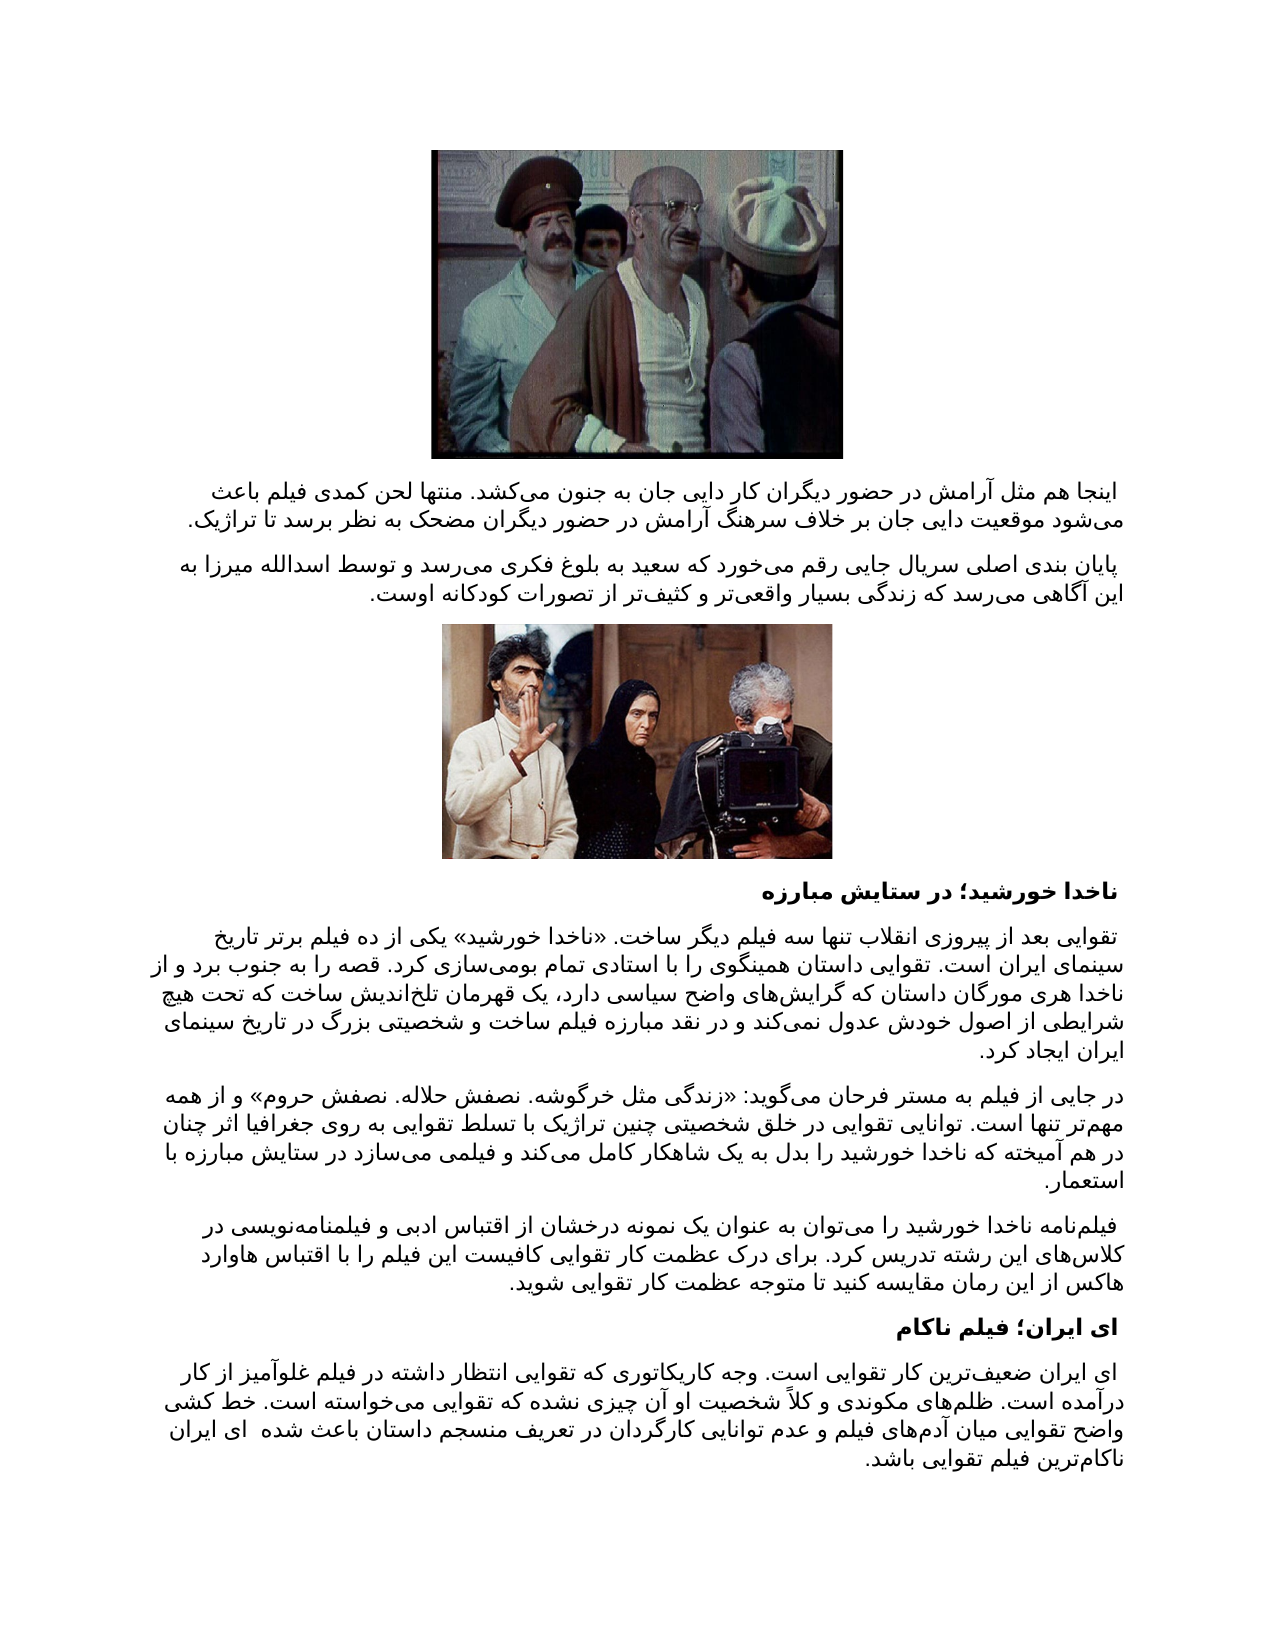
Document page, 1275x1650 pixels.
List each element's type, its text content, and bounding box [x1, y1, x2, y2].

text در جایی از فیلم به مستر فرحان می‌گوید: «زندگی مثل خرگوشه. نصفش حلاله. نصفش حروم» و از همه مهم‌تر تنها است. توانایی تقوایی در خلق شخصیتی چنین تراژیک با تسلط تقوایی به روی جغرافیا اثر چنان در هم آمیخته که ناخدا خورشید را بدل به یک شاهکار کامل می‌کند و فیلمی می‌سازد در ستایش مبارزه با استعمار. [150, 1082, 1125, 1193]
text ناخدا خورشید؛ در ستایش مبارزه [150, 878, 1125, 904]
text ای ایران ضعیف‌ترین کار تقوایی است. وجه کاریکاتوری که تقوایی انتظار داشته در فیلم غلوآمیز از کار درآمده است. ظلم‌های مکوندی و کلاً شخصیت او آن چیزی نشده که تقوایی می‌خواسته است. خط کشی واضح تقوایی میان آدم‌های فیلم و عدم توانایی کارگردان در تعریف منسجم داستان باعث شده‌ ای ایران ناکام‌ترین فیلم تقوایی باشد. [150, 1359, 1125, 1471]
text تقوایی بعد از پیروزی انقلاب تنها سه فیلم دیگر ساخت. «ناخدا خورشید» یکی از ده فیلم برتر تاریخ سینمای ایران است. تقوایی داستان همینگوی را با استادی تمام بومی‌سازی کرد. قصه را به جنوب برد و از ناخدا هری مورگان داستان که گرایش‌های واضح سیاسی دارد، یک قهرمان تلخ‌اندیش ساخت که تحت هیچ شرایطی از اصول خودش عدول نمی‌کند و در نقد مبارزه فیلم ساخت و شخصیتی بزرگ در تاریخ سینمای ایران ایجاد کرد. [150, 923, 1125, 1063]
picture [442, 624, 833, 859]
text اینجا هم مثل آرامش در حضور دیگران کار دایی جان به جنون می‌کشد. منتها لحن کمدی فیلم باعث می‌شود موقعیت دایی جان بر خلاف سرهنگ آرامش در حضور دیگران مضحک به نظر برسد تا تراژیک. [150, 478, 1125, 532]
text پایان بندی اصلی سریال جایی رقم می‌خورد که سعید به بلوغ فکری می‌رسد و توسط اسدالله میرزا به این آگاهی می‌رسد که زندگی بسیار واقعی‌تر و کثیف‌تر از تصورات کودکانه اوست. [150, 551, 1125, 606]
picture [431, 150, 844, 459]
text ای ایران؛ فیلم ناکام [150, 1314, 1125, 1341]
text فیلم‌نامه ناخدا خورشید را می‌توان به عنوان یک نمونه درخشان از اقتباس ادبی و فیلمنامه‌نویسی در کلاس‌های این رشته تدریس کرد. برای درک عظمت کار تقوایی کافیست این فیلم را با اقتباس هاوارد هاکس از این رمان مقایسه کنید تا متوجه عظمت کار تقوایی شوید.‌ [150, 1212, 1125, 1295]
